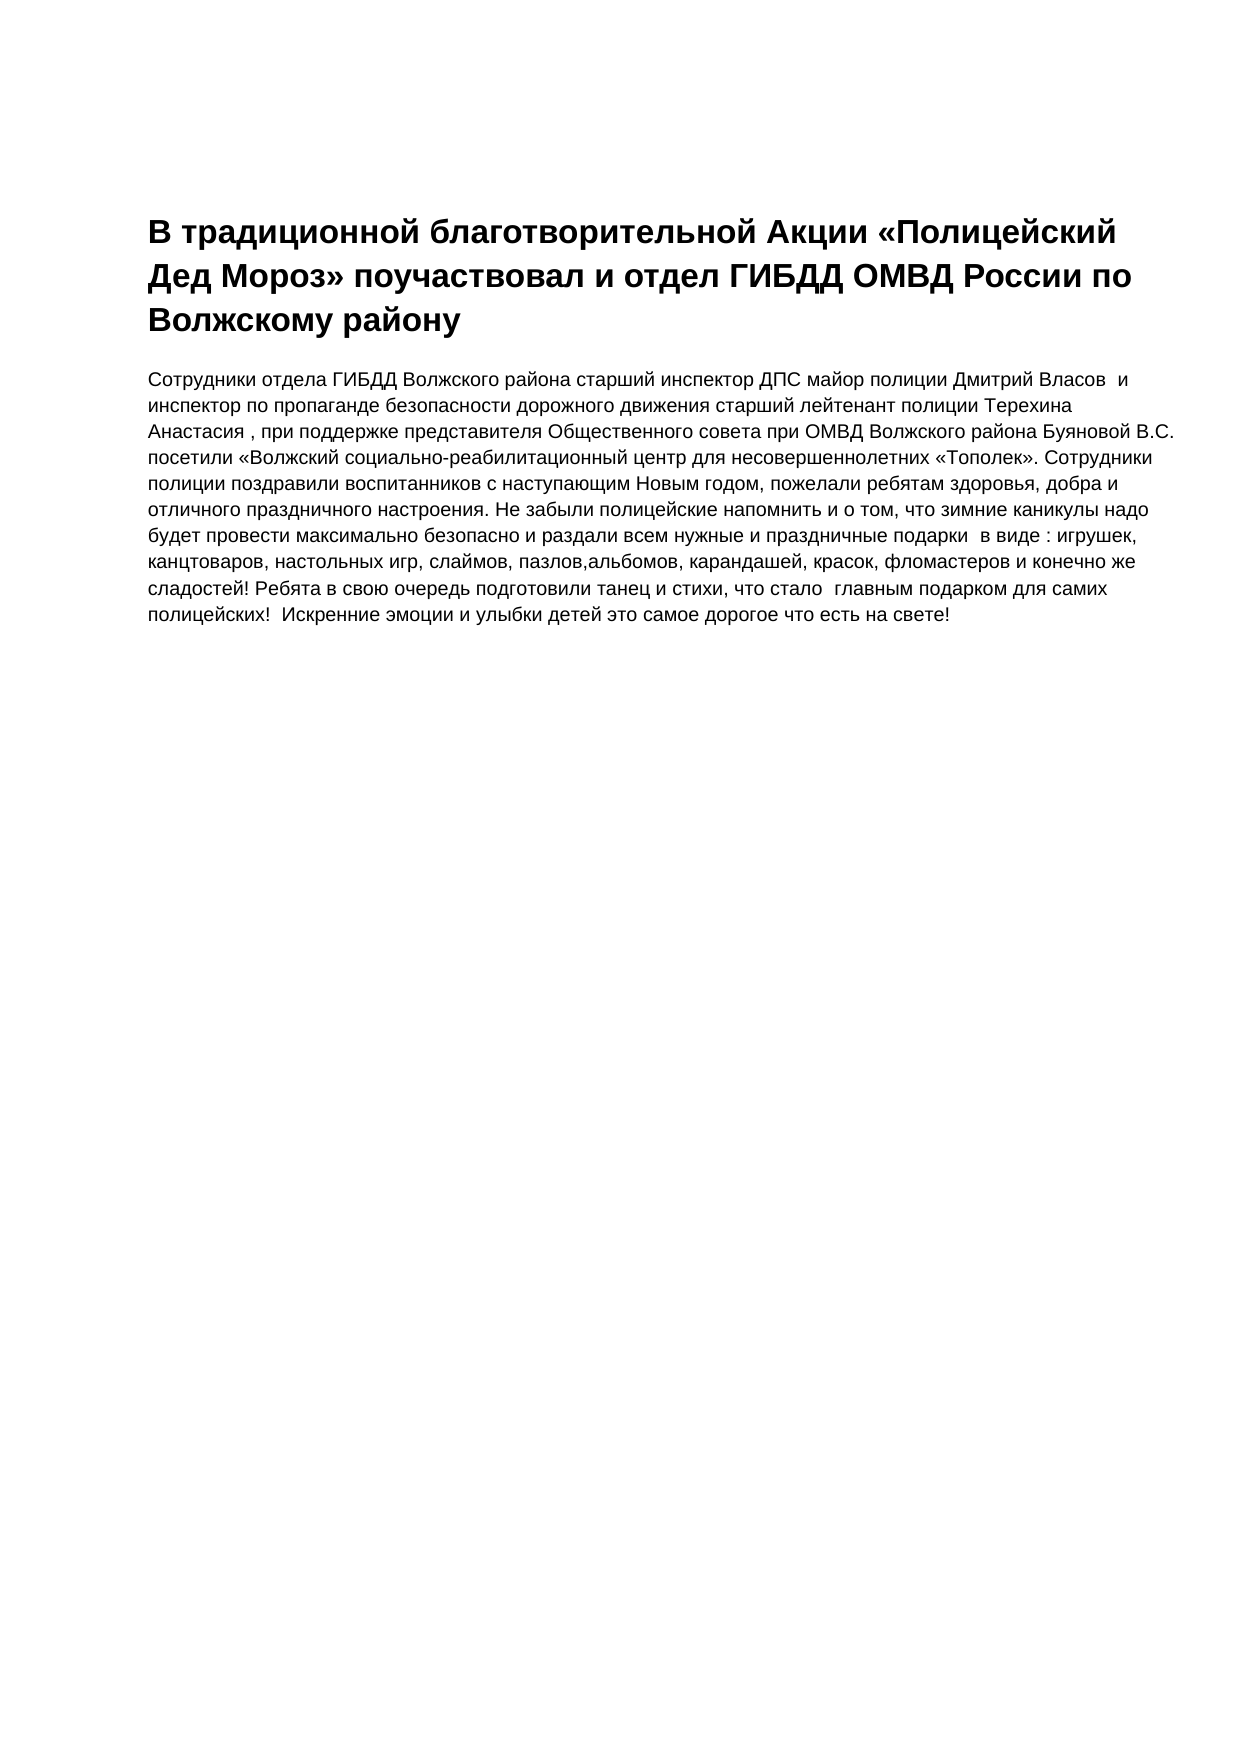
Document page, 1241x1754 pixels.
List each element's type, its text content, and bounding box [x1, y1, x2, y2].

text В традиционной благотворительной Акции «Полицейский Дед Мороз» поучаствовал и отдел ГИБДД ОМВД России по Волжскому району Сотрудники отдела ГИБДД Волжского района старший инспектор ДПС майор полиции Дмитрий Власов ​ и инспектор по пропаганде безопасности дорожного движения старший лейтенант полиции Терехина Анастасия , при поддержке представителя Общественного совета при ОМВД Волжского района Буяновой В.С. посетили «Волжский социально-реабилитационный центр для несовершеннолетних «Тополек». Сотрудники полиции поздравили воспитанников с наступающим Новым годом, пожелали ребятам здоровья, добра и отличного праздничного настроения. Не забыли полицейские напомнить и о том, что зимние каникулы надо будет провести максимально безопасно и раздали всем нужные и праздничные подарки ​ в виде : игрушек, канцтоваров, настольных игр, слаймов, пазлов,альбомов, карандашей, красок, фломастеров и конечно же сладостей! Ребята в свою очередь подготовили танец и стихи, что стало ​ главным подарком для самих полицейских! ​ Искренние эмоции и улыбки детей это самое дорогое что есть на свете!​ [148, 212, 1181, 625]
